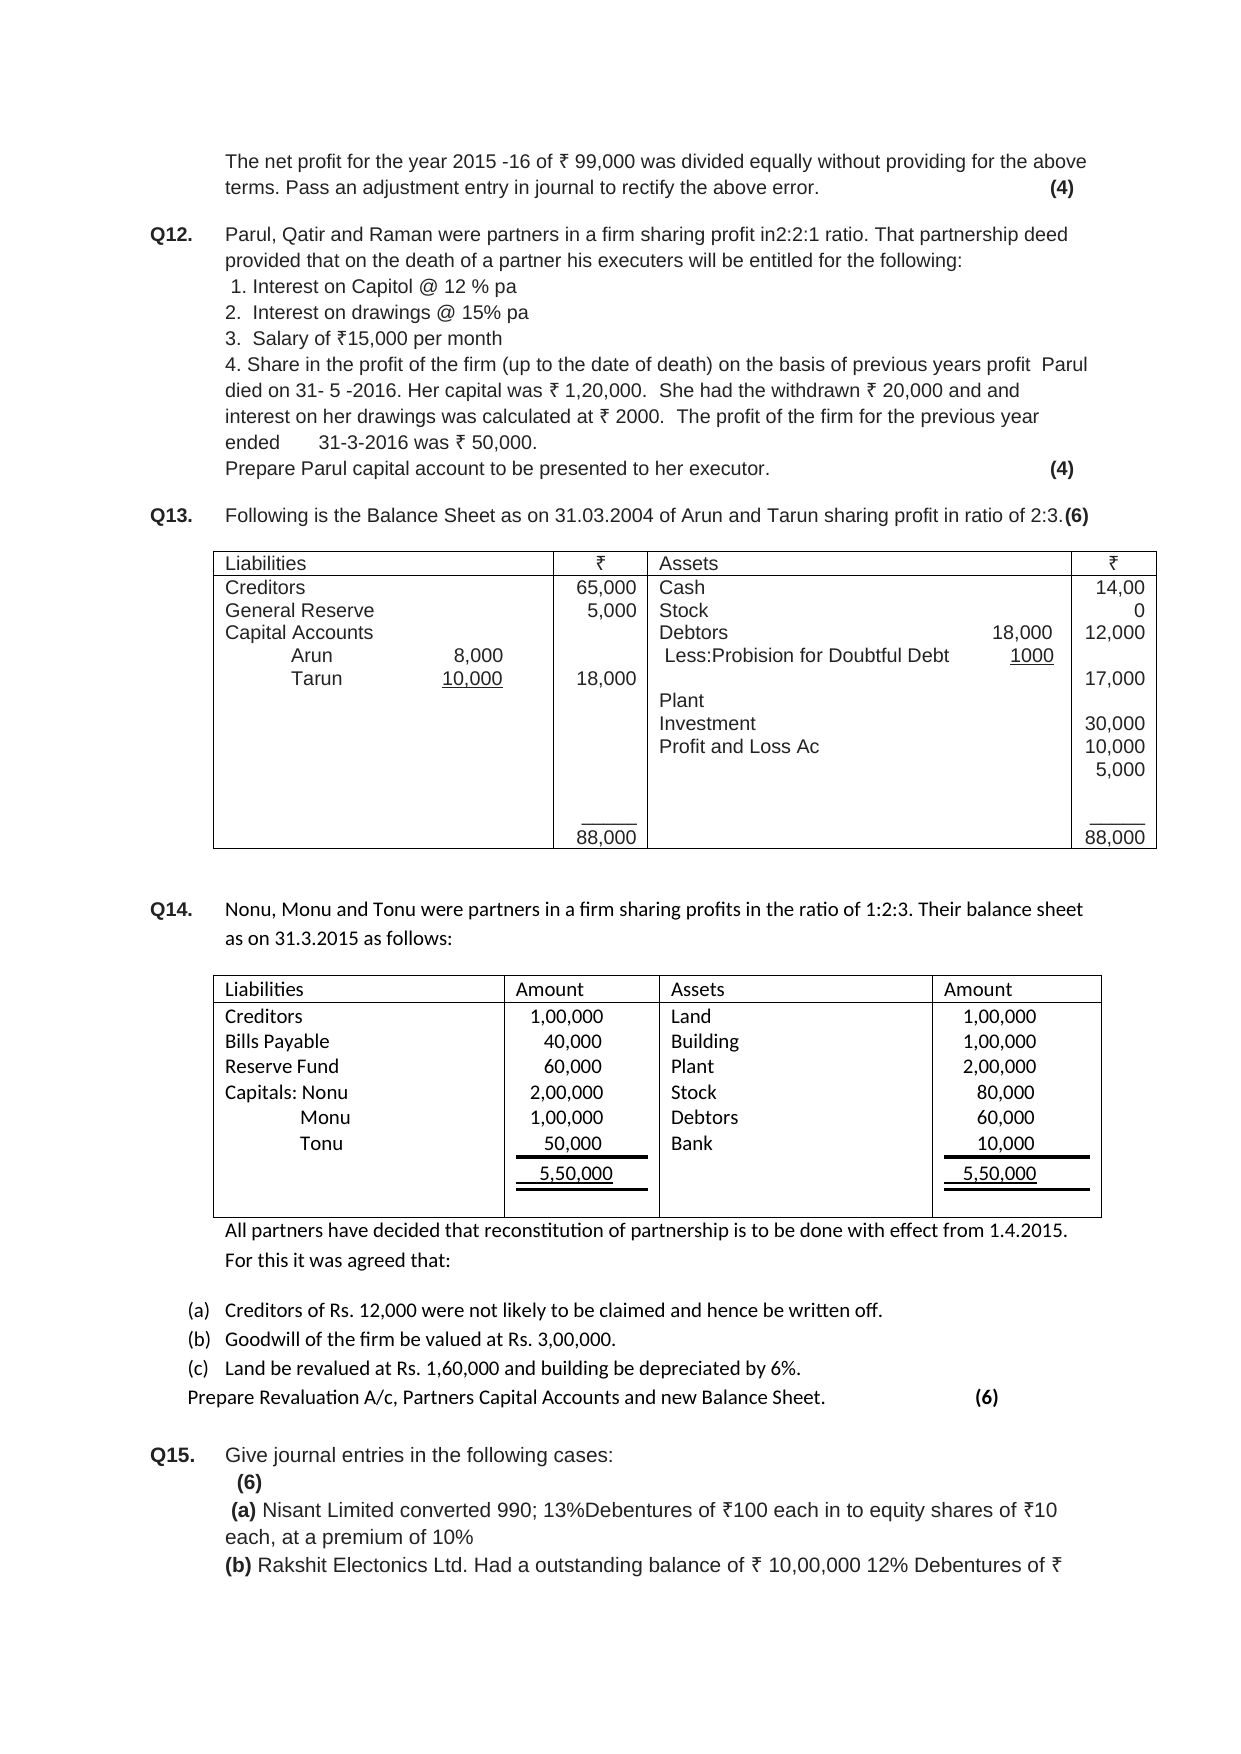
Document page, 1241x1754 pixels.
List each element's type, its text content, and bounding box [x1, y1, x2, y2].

table_header Amount [933, 976, 1101, 1002]
table_cell 65,000 5,000 18,000 _____ 88,000 [554, 576, 647, 848]
list Creditors of Rs. 12,000 were not likely to be claimed and hence be written off. [187, 1297, 1090, 1322]
text Q12. Parul, Qatir and Raman were partners in a firm sharing profit in2:2:1 ratio. That partnership deed provided that on the death of a partner his executers will be entitled for the following: 1. Interest on Capitol @ 12 % pa 2. Interest on drawings @ 15% pa 3. Salary of ₹15,000 per month 4. Share in the profit of the firm (up to the date of death) on the basis of previous years profit Parul died on 31- 5 -2016. Her capital was ₹ 1,20,000. She had the withdrawn ₹ 20,000 and and interest on her drawings was calculated at ₹ 2000. The profit of the firm for the previous year ended 31-3-2016 was ₹ 50,000. Prepare Parul capital account to be presented to her executor. (4) [150, 223, 1090, 480]
text All partners have decided that reconstitution of partnership is to be done with effect from 1.4.2015. For this it was agreed that: [225, 1218, 1090, 1272]
table_header Assets [648, 552, 1071, 575]
text Q13. Following is the Balance Sheet as on 31.03.2004 of Arun and Tarun sharing profit in ratio of 2:3.(6) [150, 504, 1090, 527]
list Goodwill of the firm be valued at Rs. 3,00,000. [187, 1326, 1090, 1351]
table_header ₹ [1072, 552, 1156, 575]
table_cell Creditors General Reserve Capital Accounts Arun 8,000 Tarun 10,000 [214, 576, 553, 848]
table_cell 1,00,000 1,00,000 2,00,000 80,000 60,000 10,000 5,50,000 [933, 1003, 1101, 1217]
table_header ₹ [554, 552, 647, 575]
table_cell Cash Stock Debtors 18,000 Less:Probision for Doubtful Debt 1000 Plant Investment Profit and Loss Ac [648, 576, 1071, 848]
table_header Amount [505, 976, 659, 1002]
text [225, 1498, 1090, 1577]
table_header Assets [660, 976, 932, 1002]
table_cell Creditors Bills Payable Reserve Fund Capitals: Nonu Monu Tonu [214, 1003, 504, 1217]
table_cell 14,000 12,000 17,000 30,000 10,000 5,000 _____ 88,000 [1072, 576, 1156, 848]
table_cell 1,00,000 40,000 60,000 2,00,000 1,00,000 50,000 5,50,000 [505, 1003, 659, 1217]
text Q14. Nonu, Monu and Tonu were partners in a firm sharing profits in the ratio of 1:2:3. Their balance sheet as on 31.3.2015 as follows: [150, 896, 1090, 951]
text Prepare Revaluation A/c, Partners Capital Accounts and new Balance Sheet. (6) [150, 1384, 1090, 1410]
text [150, 150, 1090, 199]
text Q15. Give journal entries in the following cases: (6) [150, 1443, 1090, 1494]
list Land be revalued at Rs. 1,60,000 and building be depreciated by 6%. [187, 1355, 1090, 1381]
table_cell Land Building Plant Stock Debtors Bank [660, 1003, 932, 1217]
table_header Liabilities [214, 552, 553, 575]
table_header Liabilities [214, 976, 504, 1002]
